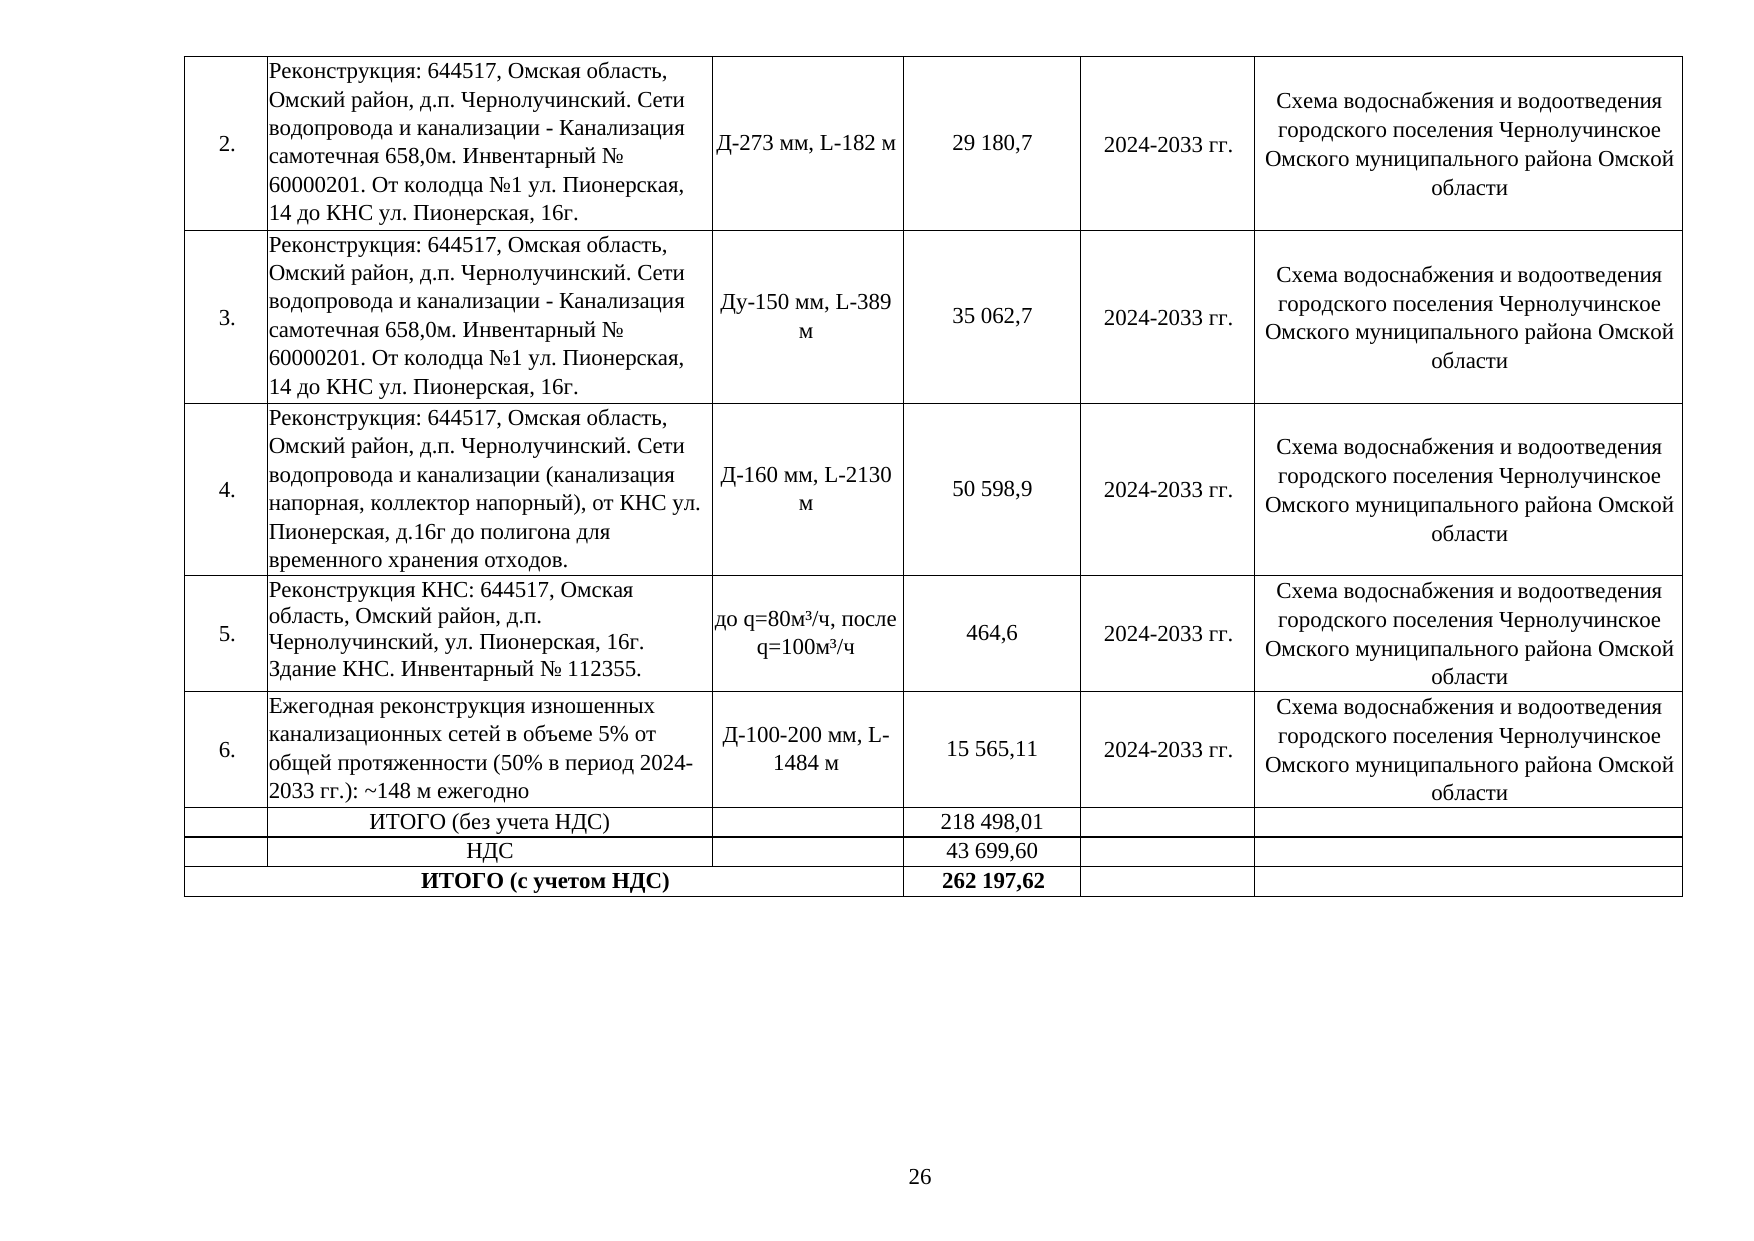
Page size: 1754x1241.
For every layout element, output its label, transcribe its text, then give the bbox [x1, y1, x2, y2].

table_cell 6. [185, 692, 267, 807]
table_cell 262 197,62 [904, 867, 1080, 896]
table_cell Схема водоснабжения и водоотведения городского поселения Чернолучинское Омского муниципального района Омской области [1255, 231, 1682, 403]
table_cell до q=80м³/ч, после q=100м³/ч [713, 576, 903, 691]
table_cell Схема водоснабжения и водоотведения городского поселения Чернолучинское Омского муниципального района Омской области [1255, 404, 1682, 574]
table_cell Ду-150 мм, L-389 м [713, 231, 903, 403]
table_cell Ежегодная реконструкция изношенных канализационных сетей в объеме 5% от общей протяженности (50% в период 2024-2033 гг.): ~148 м ежегодно [268, 692, 712, 807]
table_cell [1081, 867, 1254, 896]
table_cell Реконструкция: 644517, Омская область, Омский район, д.п. Чернолучинский. Сети водопровода и канализации (канализация напорная, коллектор напорный), от КНС ул. Пионерская, д.16г до полигона для временного хранения отходов. [268, 404, 712, 574]
table_cell НДС [268, 838, 712, 866]
table_cell 3. [185, 231, 267, 403]
table_cell 464,6 [904, 576, 1080, 691]
table_cell 50 598,9 [904, 404, 1080, 574]
table_cell ИТОГО (без учета НДС) [268, 808, 712, 836]
table_cell [1081, 808, 1254, 836]
table_cell 2024-2033 гг. [1081, 57, 1254, 229]
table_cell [1255, 57, 1682, 229]
table_cell 2024-2033 гг. [1081, 231, 1254, 403]
table_cell [1081, 838, 1254, 866]
table_cell 2024-2033 гг. [1081, 692, 1254, 807]
table_cell [1255, 838, 1682, 866]
table_cell 15 565,11 [904, 692, 1080, 807]
table_cell Схема водоснабжения и водоотведения городского поселения Чернолучинское Омского муниципального района Омской области [1255, 576, 1682, 691]
table_cell Д-160 мм, L-2130 м [713, 404, 903, 574]
table_cell 43 699,60 [904, 838, 1080, 866]
table_cell Д-273 мм, L-182 м [713, 57, 903, 229]
table_cell Реконструкция КНС: 644517, Омская область, Омский район, д.п. Чернолучинский, ул. Пионерская, 16г. Здание КНС. Инвентарный № 112355. [268, 576, 712, 691]
table_cell 35 062,7 [904, 231, 1080, 403]
table_cell [1255, 808, 1682, 836]
table_cell 29 180,7 [904, 57, 1080, 229]
table_cell [185, 808, 267, 836]
table_cell [713, 808, 903, 836]
table_cell ИТОГО (с учетом НДС) [185, 867, 903, 896]
table_cell [1255, 867, 1682, 896]
table_cell 2024-2033 гг. [1081, 404, 1254, 574]
table_cell Д-100-200 мм, L-1484 м [713, 692, 903, 807]
table_cell [185, 838, 267, 866]
table_cell 5. [185, 576, 267, 691]
table_cell Схема водоснабжения и водоотведения городского поселения Чернолучинское Омского муниципального района Омской области [1255, 692, 1682, 807]
table_cell [713, 838, 903, 866]
table_cell 2. [185, 57, 267, 229]
table_cell 4. [185, 404, 267, 574]
table_cell 2024-2033 гг. [1081, 576, 1254, 691]
table_cell 218 498,01 [904, 808, 1080, 836]
table_cell Реконструкция: 644517, Омская область, Омский район, д.п. Чернолучинский. Сети водопровода и канализации - Канализация самотечная 658,0м. Инвентарный № 60000201. От колодца №1 ул. Пионерская, 14 до КНС ул. Пионерская, 16г. [268, 231, 712, 403]
table_cell Реконструкция: 644517, Омская область, Омский район, д.п. Чернолучинский. Сети водопровода и канализации - Канализация самотечная 658,0м. Инвентарный № 60000201. От колодца №1 ул. Пионерская, 14 до КНС ул. Пионерская, 16г. [268, 57, 712, 229]
